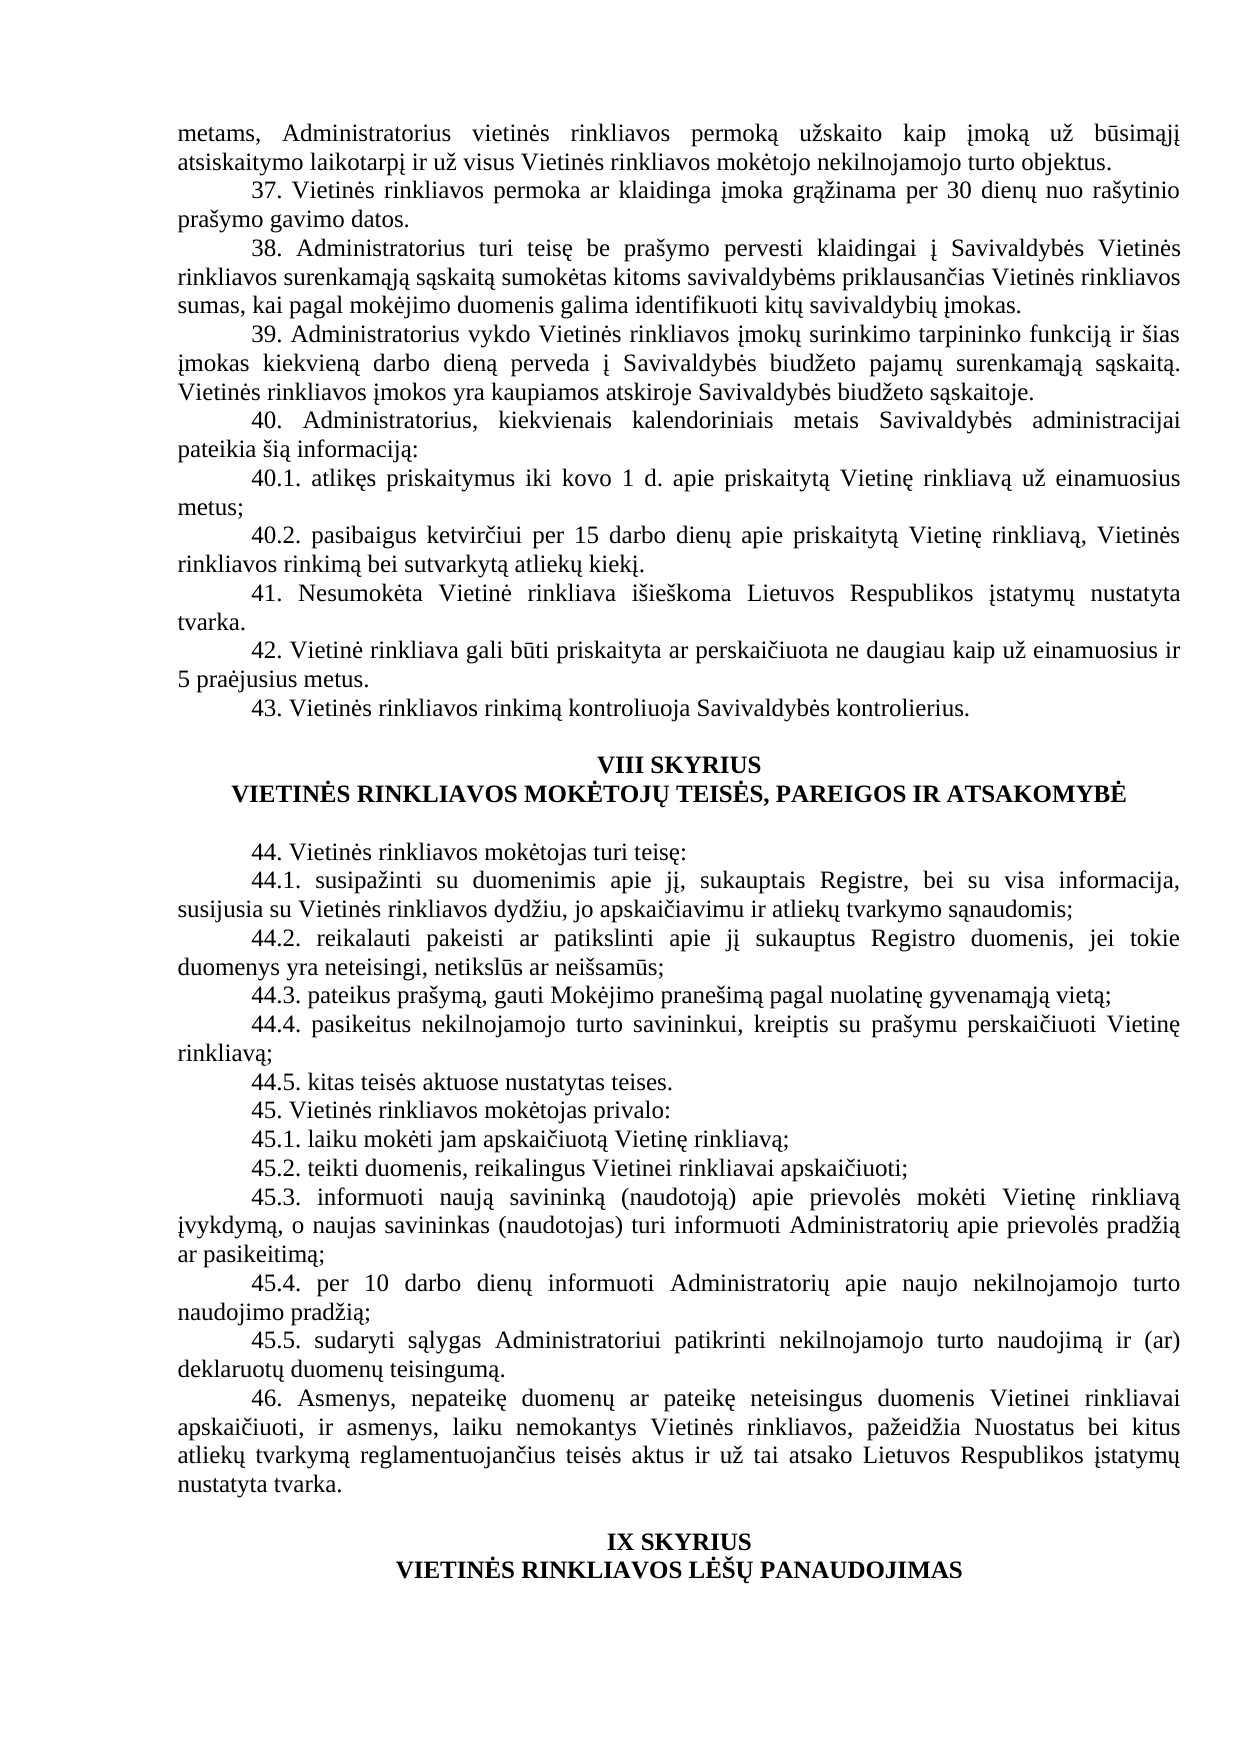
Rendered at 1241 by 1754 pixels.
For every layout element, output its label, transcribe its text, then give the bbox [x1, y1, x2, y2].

text 44.2. reikalauti pakeisti ar patikslinti apie jį sukauptus Registro duomenis, jei tokie duomenys yra neteisingi, netikslūs ar neišsamūs; [177, 923, 1181, 981]
text 40. Administratorius, kiekvienais kalendoriniais metais Savivaldybės administracijai pateikia šią informaciją: [177, 406, 1181, 463]
text 46. Asmenys, nepateikę duomenų ar pateikę neteisingus duomenis Vietinei rinkliavai apskaičiuoti, ir asmenys, laiku nemokantys Vietinės rinkliavos, pažeidžia Nuostatus bei kitus atliekų tvarkymą reglamentuojančius teisės aktus ir už tai atsako Lietuvos Respublikos įstatymų nustatyta tvarka. [177, 1383, 1181, 1498]
text 45.3. informuoti naują savininką (naudotoją) apie prievolės mokėti Vietinę rinkliavą įvykdymą, o naujas savininkas (naudotojas) turi informuoti Administratorių apie prievolės pradžią ar pasikeitimą; [177, 1182, 1181, 1268]
text 40.1. atlikęs priskaitymus iki kovo 1 d. apie priskaitytą Vietinę rinkliavą už einamuosius metus; [177, 463, 1181, 521]
text 37. Vietinės rinkliavos permoka ar klaidinga įmoka grąžinama per 30 dienų nuo rašytinio prašymo gavimo datos. [177, 176, 1181, 233]
text 45. Vietinės rinkliavos mokėtojas privalo: [177, 1096, 1181, 1124]
text 45.5. sudaryti sąlygas Administratoriui patikrinti nekilnojamojo turto naudojimą ir (ar) deklaruotų duomenų teisingumą. [177, 1326, 1181, 1383]
text 38. Administratorius turi teisę be prašymo pervesti klaidingai į Savivaldybės Vietinės rinkliavos surenkamąją sąskaitą sumokėtas kitoms savivaldybėms priklausančias Vietinės rinkliavos sumas, kai pagal mokėjimo duomenis galima identifikuoti kitų savivaldybių įmokas. [177, 233, 1181, 319]
text 45.1. laiku mokėti jam apskaičiuotą Vietinę rinkliavą; [177, 1124, 1181, 1153]
text 39. Administratorius vykdo Vietinės rinkliavos įmokų surinkimo tarpininko funkciją ir šias įmokas kiekvieną darbo dieną perveda į Savivaldybės biudžeto pajamų surenkamąją sąskaitą. Vietinės rinkliavos įmokos yra kaupiamos atskiroje Savivaldybės biudžeto sąskaitoje. [177, 319, 1181, 406]
text IX SKYRIUS [177, 1527, 1181, 1556]
text 44.1. susipažinti su duomenimis apie jį, sukauptais Registre, bei su visa informacija, susijusia su Vietinės rinkliavos dydžiu, jo apskaičiavimu ir atliekų tvarkymo sąnaudomis; [177, 866, 1181, 923]
text 42. Vietinė rinkliava gali būti priskaityta ar perskaičiuota ne daugiau kaip už einamuosius ir 5 praėjusius metus. [177, 636, 1181, 693]
text 44.4. pasikeitus nekilnojamojo turto savininkui, kreiptis su prašymu perskaičiuoti Vietinę rinkliavą; [177, 1009, 1181, 1067]
text 40.2. pasibaigus ketvirčiui per 15 darbo dienų apie priskaitytą Vietinę rinkliavą, Vietinės rinkliavos rinkimą bei sutvarkytą atliekų kiekį. [177, 521, 1181, 578]
text VIETINĖS RINKLIAVOS LĖŠŲ PANAUDOJIMAS [177, 1556, 1181, 1584]
text VIETINĖS RINKLIAVOS MOKĖTOJŲ TEISĖS, PAREIGOS IR ATSAKOMYBĖ [177, 779, 1181, 808]
text 44. Vietinės rinkliavos mokėtojas turi teisę: [177, 837, 1181, 866]
text 44.5. kitas teisės aktuose nustatytas teises. [177, 1067, 1181, 1096]
text 44.3. pateikus prašymą, gauti Mokėjimo pranešimą pagal nuolatinę gyvenamąją vietą; [177, 981, 1181, 1009]
text 45.2. teikti duomenis, reikalingus Vietinei rinkliavai apskaičiuoti; [177, 1153, 1181, 1182]
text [177, 118, 1181, 176]
text 41. Nesumokėta Vietinė rinkliava išieškoma Lietuvos Respublikos įstatymų nustatyta tvarka. [177, 578, 1181, 636]
text 43. Vietinės rinkliavos rinkimą kontroliuoja Savivaldybės kontrolierius. [177, 693, 1181, 722]
text VIII SKYRIUS [177, 751, 1181, 779]
text 45.4. per 10 darbo dienų informuoti Administratorių apie naujo nekilnojamojo turto naudojimo pradžią; [177, 1268, 1181, 1326]
